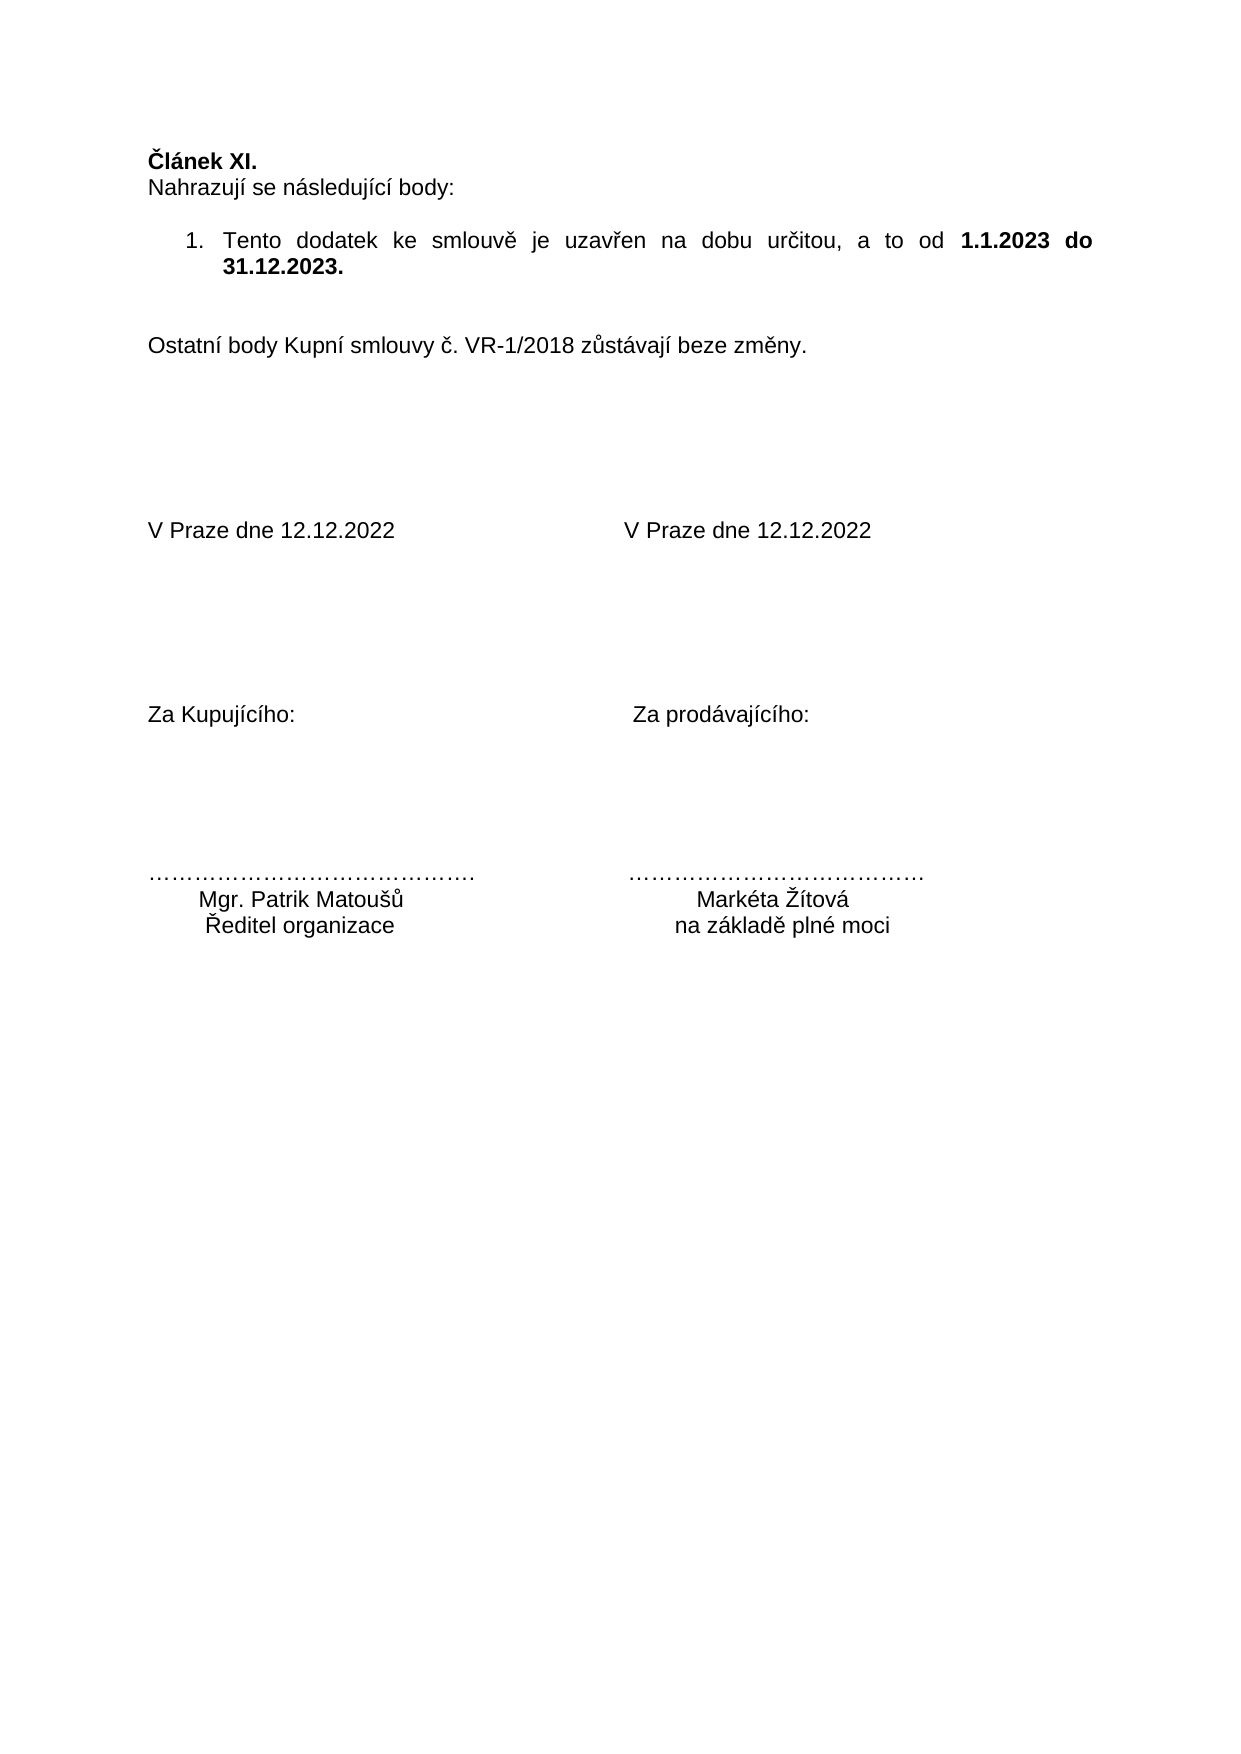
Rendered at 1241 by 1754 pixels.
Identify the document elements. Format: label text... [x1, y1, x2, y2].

text Ředitel organizace na základě plné moci [148, 912, 1093, 938]
text V Praze dne 12.12.2022 V Praze dne 12.12.2022 [148, 517, 1093, 543]
text ……………………………………. ………………………………… [148, 859, 1093, 886]
text Nahrazují se následující body: [148, 174, 1093, 200]
text Za Kupujícího: Za prodávajícího: [148, 701, 1093, 727]
text Ostatní body Kupní smlouvy č. VR-1/2018 zůstávají beze změny. [148, 332, 1093, 358]
list Tento dodatek ke smlouvě je uzavřen na dobu určitou, a to od 1.1.2023 do 31.12.2023. [185, 227, 1093, 279]
text Článek XI. [148, 148, 1093, 174]
text Mgr. Patrik Matoušů Markéta Žítová [148, 886, 1093, 912]
